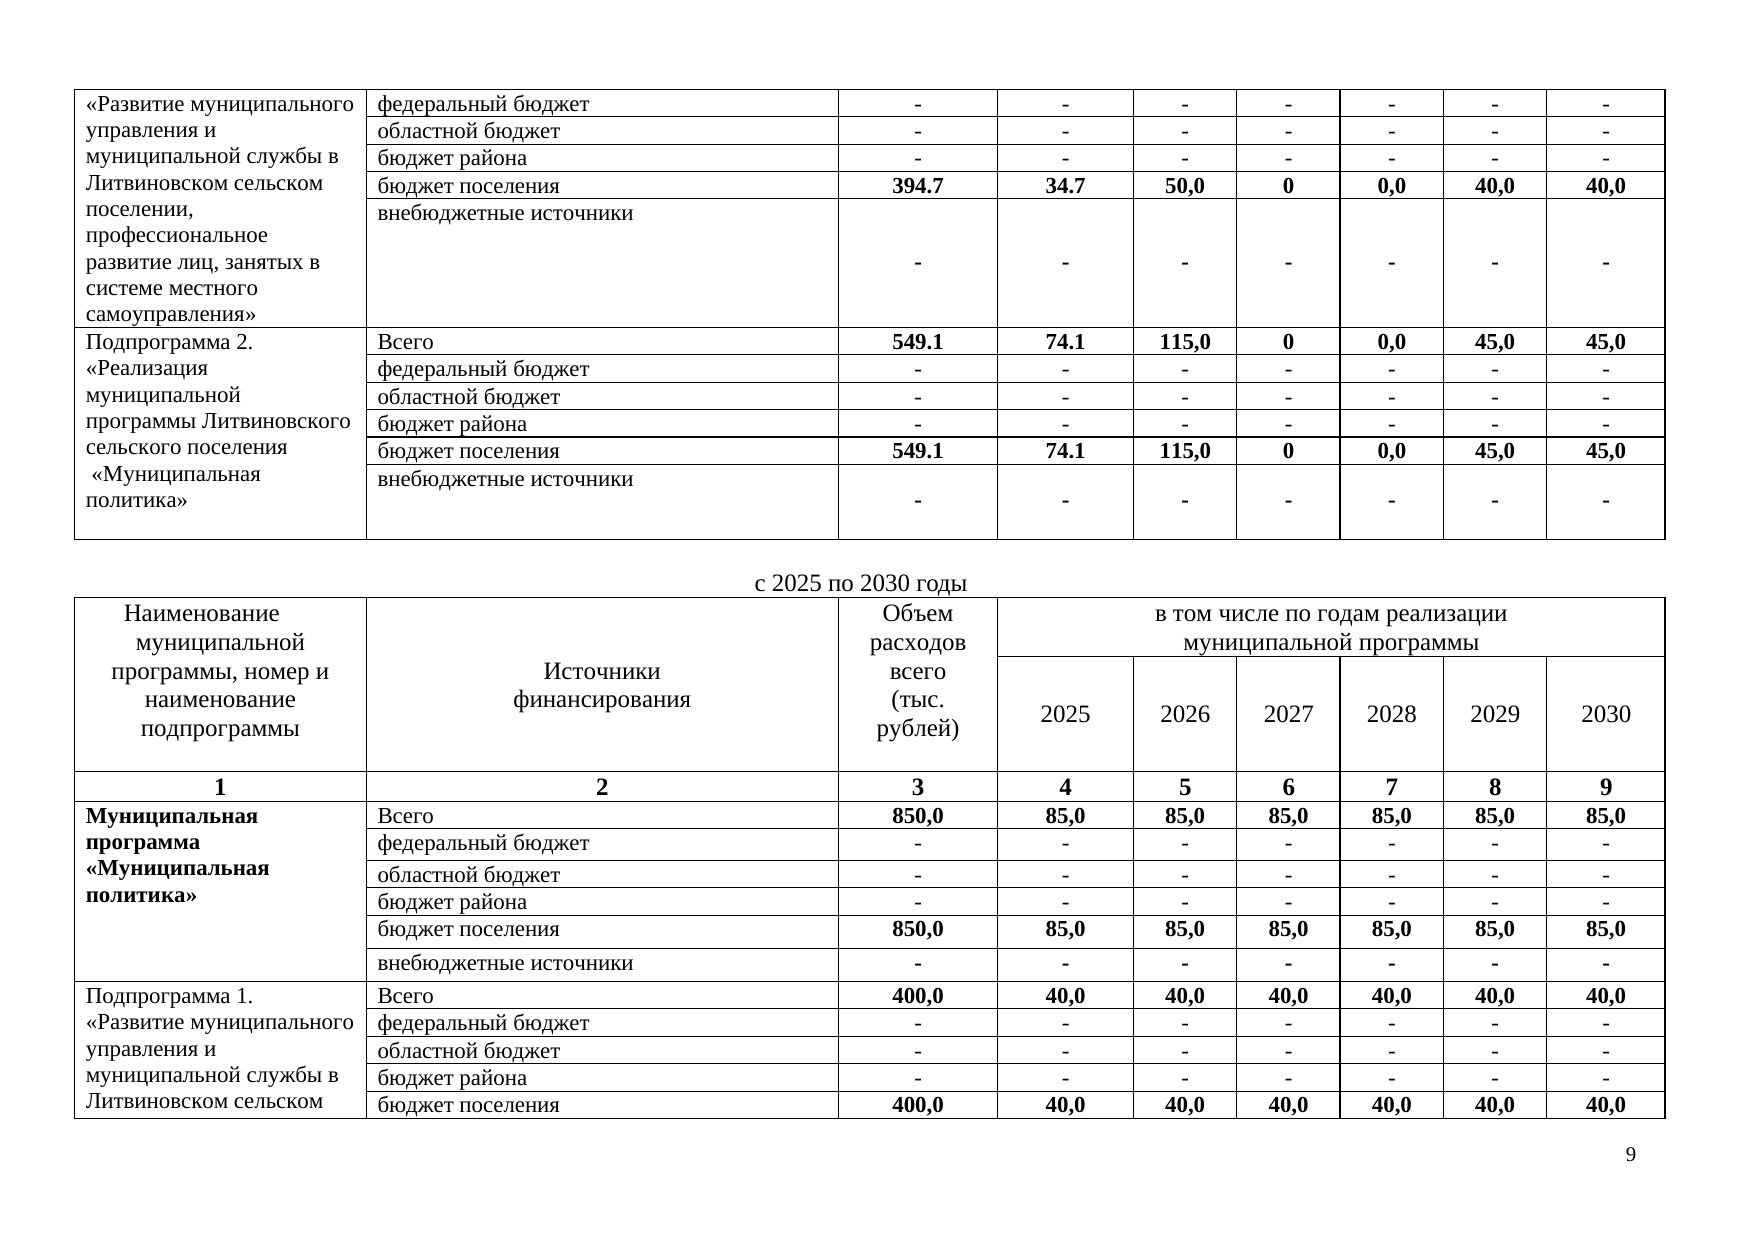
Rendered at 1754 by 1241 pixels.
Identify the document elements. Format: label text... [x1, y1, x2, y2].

table_cell - [1444, 1037, 1546, 1063]
table_cell бюджет поселения [367, 172, 838, 198]
table_cell 85,0 [1547, 916, 1664, 948]
table_cell - [998, 145, 1133, 171]
table_cell - [1547, 1064, 1664, 1091]
table_cell 85,0 [1547, 802, 1664, 828]
table_cell - [1341, 145, 1443, 171]
table_header Наименование муниципальной программы, номер и наименование подпрограммы [75, 598, 366, 771]
table_cell - [1444, 383, 1546, 409]
table_cell - [1341, 888, 1443, 914]
table_cell 2030 [1547, 657, 1664, 771]
table_cell - [1444, 1064, 1546, 1091]
table_header Объем расходов всего (тыс. рублей) [839, 598, 997, 771]
table_cell 9 [1547, 772, 1664, 801]
table_cell - [998, 355, 1133, 382]
table_cell 45,0 [1444, 438, 1546, 464]
table_cell 40,0 [1237, 982, 1339, 1008]
table_cell бюджет района [367, 410, 838, 436]
table_cell 74.1 [998, 438, 1133, 464]
table_cell 50,0 [1134, 172, 1236, 198]
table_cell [75, 90, 366, 327]
table_header Источники финансирования [367, 598, 838, 771]
table_cell - [1341, 199, 1443, 327]
table_cell - [839, 199, 997, 327]
table_cell - [1444, 888, 1546, 914]
table_cell 40,0 [1444, 172, 1546, 198]
table_cell - [1134, 90, 1236, 116]
table_cell - [998, 861, 1133, 887]
table_cell 115,0 [1134, 328, 1236, 354]
table_cell Подпрограмма 2. «Реализация муниципальной программы Литвиновского сельского поселения «Муниципальная политика» [75, 328, 366, 539]
table_cell - [1444, 861, 1546, 887]
table_cell областной бюджет [367, 383, 838, 409]
table_cell - [1237, 1064, 1339, 1091]
table_cell - [839, 465, 997, 539]
table_cell - [1134, 383, 1236, 409]
table_cell - [1444, 90, 1546, 116]
table_cell внебюджетные источники [367, 199, 838, 327]
table_cell - [1444, 145, 1546, 171]
table_cell - [839, 1009, 997, 1036]
table_cell - [1237, 949, 1339, 981]
table_cell 2028 [1341, 657, 1443, 771]
table_cell - [998, 949, 1133, 981]
table_cell - [1134, 949, 1236, 981]
table_cell - [998, 90, 1133, 116]
table_cell - [839, 355, 997, 382]
table_cell - [1237, 829, 1339, 860]
table_cell 74.1 [998, 328, 1133, 354]
table_cell - [1237, 1037, 1339, 1063]
table_cell бюджет района [367, 1064, 838, 1091]
table_cell - [998, 117, 1133, 143]
table_cell - [1444, 829, 1546, 860]
table_cell - [1134, 888, 1236, 914]
table_cell 40,0 [1134, 982, 1236, 1008]
table_cell - [1547, 199, 1664, 327]
table_cell - [839, 829, 997, 860]
table_cell - [1547, 465, 1664, 539]
table_cell - [998, 465, 1133, 539]
table_cell 394.7 [839, 172, 997, 198]
table_cell 85,0 [1341, 802, 1443, 828]
table_cell 45,0 [1547, 328, 1664, 354]
table_cell - [998, 1009, 1133, 1036]
table_cell - [1237, 90, 1339, 116]
table_cell бюджет поселения [367, 1092, 838, 1118]
table_cell - [1547, 1037, 1664, 1063]
table_cell - [998, 1064, 1133, 1091]
table_cell 40,0 [1341, 982, 1443, 1008]
table_cell 40,0 [1547, 1092, 1664, 1118]
table_cell 40,0 [1444, 982, 1546, 1008]
table_cell - [998, 1037, 1133, 1063]
table_cell - [1134, 199, 1236, 327]
table_cell 7 [1341, 772, 1443, 801]
table_cell 6 [1237, 772, 1339, 801]
table_cell - [1547, 90, 1664, 116]
table_cell 850,0 [839, 802, 997, 828]
table_cell - [1444, 410, 1546, 436]
table_cell 40,0 [998, 982, 1133, 1008]
table_cell - [1444, 355, 1546, 382]
table_cell 85,0 [1134, 802, 1236, 828]
table_cell 2 [367, 772, 838, 801]
table_cell 549.1 [839, 328, 997, 354]
table_cell внебюджетные источники [367, 949, 838, 981]
table_cell Муниципальная программа «Муниципальная политика» [75, 802, 366, 981]
table_cell 85,0 [998, 916, 1133, 948]
table_cell - [1134, 355, 1236, 382]
table_cell - [1547, 1009, 1664, 1036]
table_cell - [839, 1037, 997, 1063]
table_cell федеральный бюджет [367, 1009, 838, 1036]
table_cell - [1341, 90, 1443, 116]
table_cell - [839, 1064, 997, 1091]
table_cell 115,0 [1134, 438, 1236, 464]
table_cell 8 [1444, 772, 1546, 801]
table_cell - [1134, 465, 1236, 539]
table_cell 0,0 [1341, 328, 1443, 354]
table_cell 1 [75, 772, 366, 801]
table_cell - [1341, 355, 1443, 382]
table_cell 85,0 [1444, 802, 1546, 828]
table_cell федеральный бюджет [367, 829, 838, 860]
table_cell 45,0 [1444, 328, 1546, 354]
table_cell - [1237, 861, 1339, 887]
table_cell 40,0 [1134, 1092, 1236, 1118]
table_cell федеральный бюджет [367, 355, 838, 382]
table_cell - [1341, 1064, 1443, 1091]
table_cell - [1237, 410, 1339, 436]
table_cell - [998, 383, 1133, 409]
table_cell 4 [998, 772, 1133, 801]
table_cell Всего [367, 328, 838, 354]
table_cell 85,0 [1444, 916, 1546, 948]
table_cell - [1341, 465, 1443, 539]
table_cell - [1237, 117, 1339, 143]
table_cell бюджет поселения [367, 438, 838, 464]
table_cell - [1134, 829, 1236, 860]
table_cell 0,0 [1341, 172, 1443, 198]
table_cell - [1134, 145, 1236, 171]
table_cell 0 [1237, 328, 1339, 354]
table_cell Всего [367, 982, 838, 1008]
table_cell 0 [1237, 172, 1339, 198]
table_cell 85,0 [1237, 802, 1339, 828]
table_cell - [1444, 465, 1546, 539]
table_cell - [1134, 1009, 1236, 1036]
table_cell 85,0 [1237, 916, 1339, 948]
table_cell - [1341, 410, 1443, 436]
table_cell - [1547, 117, 1664, 143]
table_cell - [839, 90, 997, 116]
table_cell 2025 [998, 657, 1133, 771]
table_cell 5 [1134, 772, 1236, 801]
table_cell - [998, 199, 1133, 327]
table_cell - [1237, 383, 1339, 409]
table_cell - [839, 145, 997, 171]
table_cell - [1547, 410, 1664, 436]
table_cell 0,0 [1341, 438, 1443, 464]
table_cell - [1341, 1037, 1443, 1063]
table_cell бюджет поселения [367, 916, 838, 948]
table_cell областной бюджет [367, 1037, 838, 1063]
table_cell - [1341, 829, 1443, 860]
table_cell - [1134, 1064, 1236, 1091]
table_cell - [1547, 145, 1664, 171]
table_cell 85,0 [998, 802, 1133, 828]
table_cell - [839, 949, 997, 981]
table_cell - [839, 410, 997, 436]
table_cell - [1341, 861, 1443, 887]
table_cell - [1237, 355, 1339, 382]
table_cell 40,0 [1547, 982, 1664, 1008]
table_cell - [1444, 117, 1546, 143]
table_cell 40,0 [998, 1092, 1133, 1118]
table_cell областной бюджет [367, 117, 838, 143]
table_cell - [1237, 145, 1339, 171]
table_cell - [1547, 355, 1664, 382]
table_cell - [1547, 829, 1664, 860]
table_cell - [998, 888, 1133, 914]
table_header в том числе по годам реализации муниципальной программы [998, 598, 1664, 656]
table_cell - [1547, 861, 1664, 887]
table_cell 549.1 [839, 438, 997, 464]
table_cell 2029 [1444, 657, 1546, 771]
table_cell бюджет района [367, 145, 838, 171]
table_cell - [1237, 1009, 1339, 1036]
table_cell - [1134, 1037, 1236, 1063]
table_cell 40,0 [1237, 1092, 1339, 1118]
table_cell - [1341, 949, 1443, 981]
table_cell - [1444, 199, 1546, 327]
table_cell - [839, 888, 997, 914]
table_cell - [1547, 383, 1664, 409]
table_cell - [1134, 410, 1236, 436]
table_cell - [1547, 888, 1664, 914]
table_cell 45,0 [1547, 438, 1664, 464]
table_cell 850,0 [839, 916, 997, 948]
table_cell федеральный бюджет [367, 90, 838, 116]
table_cell 40,0 [1341, 1092, 1443, 1118]
table_cell 85,0 [1341, 916, 1443, 948]
table_cell 3 [839, 772, 997, 801]
table_cell 0 [1237, 438, 1339, 464]
table_cell внебюджетные источники [367, 465, 838, 539]
table_cell - [1341, 117, 1443, 143]
table_cell - [1547, 949, 1664, 981]
table_cell - [1134, 861, 1236, 887]
table_cell - [998, 829, 1133, 860]
table_cell - [1237, 199, 1339, 327]
table_cell - [1444, 1009, 1546, 1036]
table_cell 400,0 [839, 1092, 997, 1118]
table_cell Всего [367, 802, 838, 828]
table_cell 85,0 [1134, 916, 1236, 948]
table_cell - [1134, 117, 1236, 143]
table_cell - [998, 410, 1133, 436]
table_cell - [1341, 1009, 1443, 1036]
text с 2025 по 2030 годы [86, 568, 1636, 597]
table_cell - [839, 383, 997, 409]
table_cell 40,0 [1444, 1092, 1546, 1118]
table_cell - [1237, 888, 1339, 914]
table_cell - [1237, 465, 1339, 539]
table_cell - [839, 117, 997, 143]
table_cell областной бюджет [367, 861, 838, 887]
table_cell 400,0 [839, 982, 997, 1008]
table_cell бюджет района [367, 888, 838, 914]
table_cell 2026 [1134, 657, 1236, 771]
table_cell - [1341, 383, 1443, 409]
table_cell 40,0 [1547, 172, 1664, 198]
table_cell - [839, 861, 997, 887]
table_cell - [1444, 949, 1546, 981]
table_cell 2027 [1237, 657, 1339, 771]
table_cell 34.7 [998, 172, 1133, 198]
